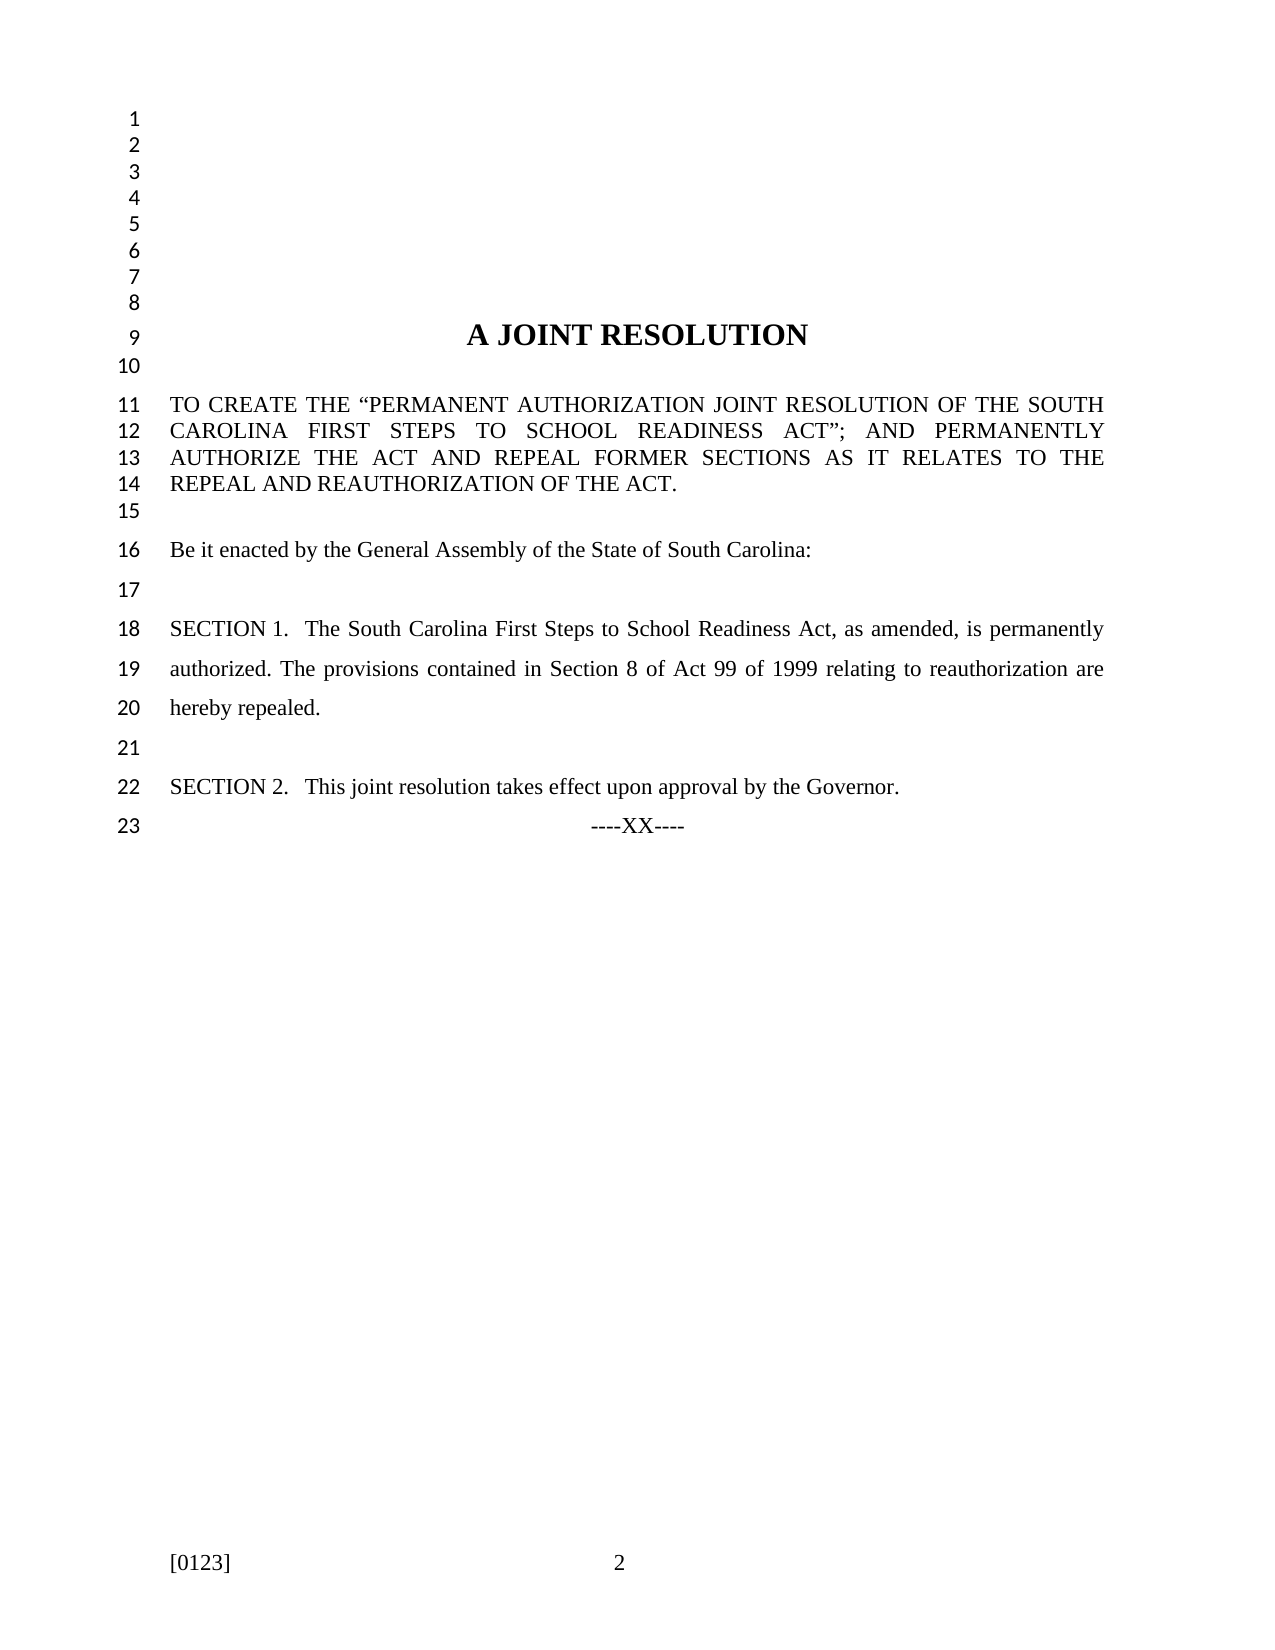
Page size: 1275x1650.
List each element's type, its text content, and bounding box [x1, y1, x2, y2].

text Be it enacted by the General Assembly of the State of South Carolina: [169, 536, 1106, 562]
text SECTION 2. This joint resolution takes effect upon approval by the Governor. [169, 773, 1106, 799]
text SECTION 1. The South Carolina First Steps to School Readiness Act, as amended, is permanently authorized. The provisions contained in Section 8 of Act 99 of 1999 relating to reauthorization are hereby repealed. [169, 615, 1106, 720]
text A joint Resolution [169, 316, 1106, 352]
text ‑‑‑‑XX‑‑‑‑ [169, 812, 1106, 839]
